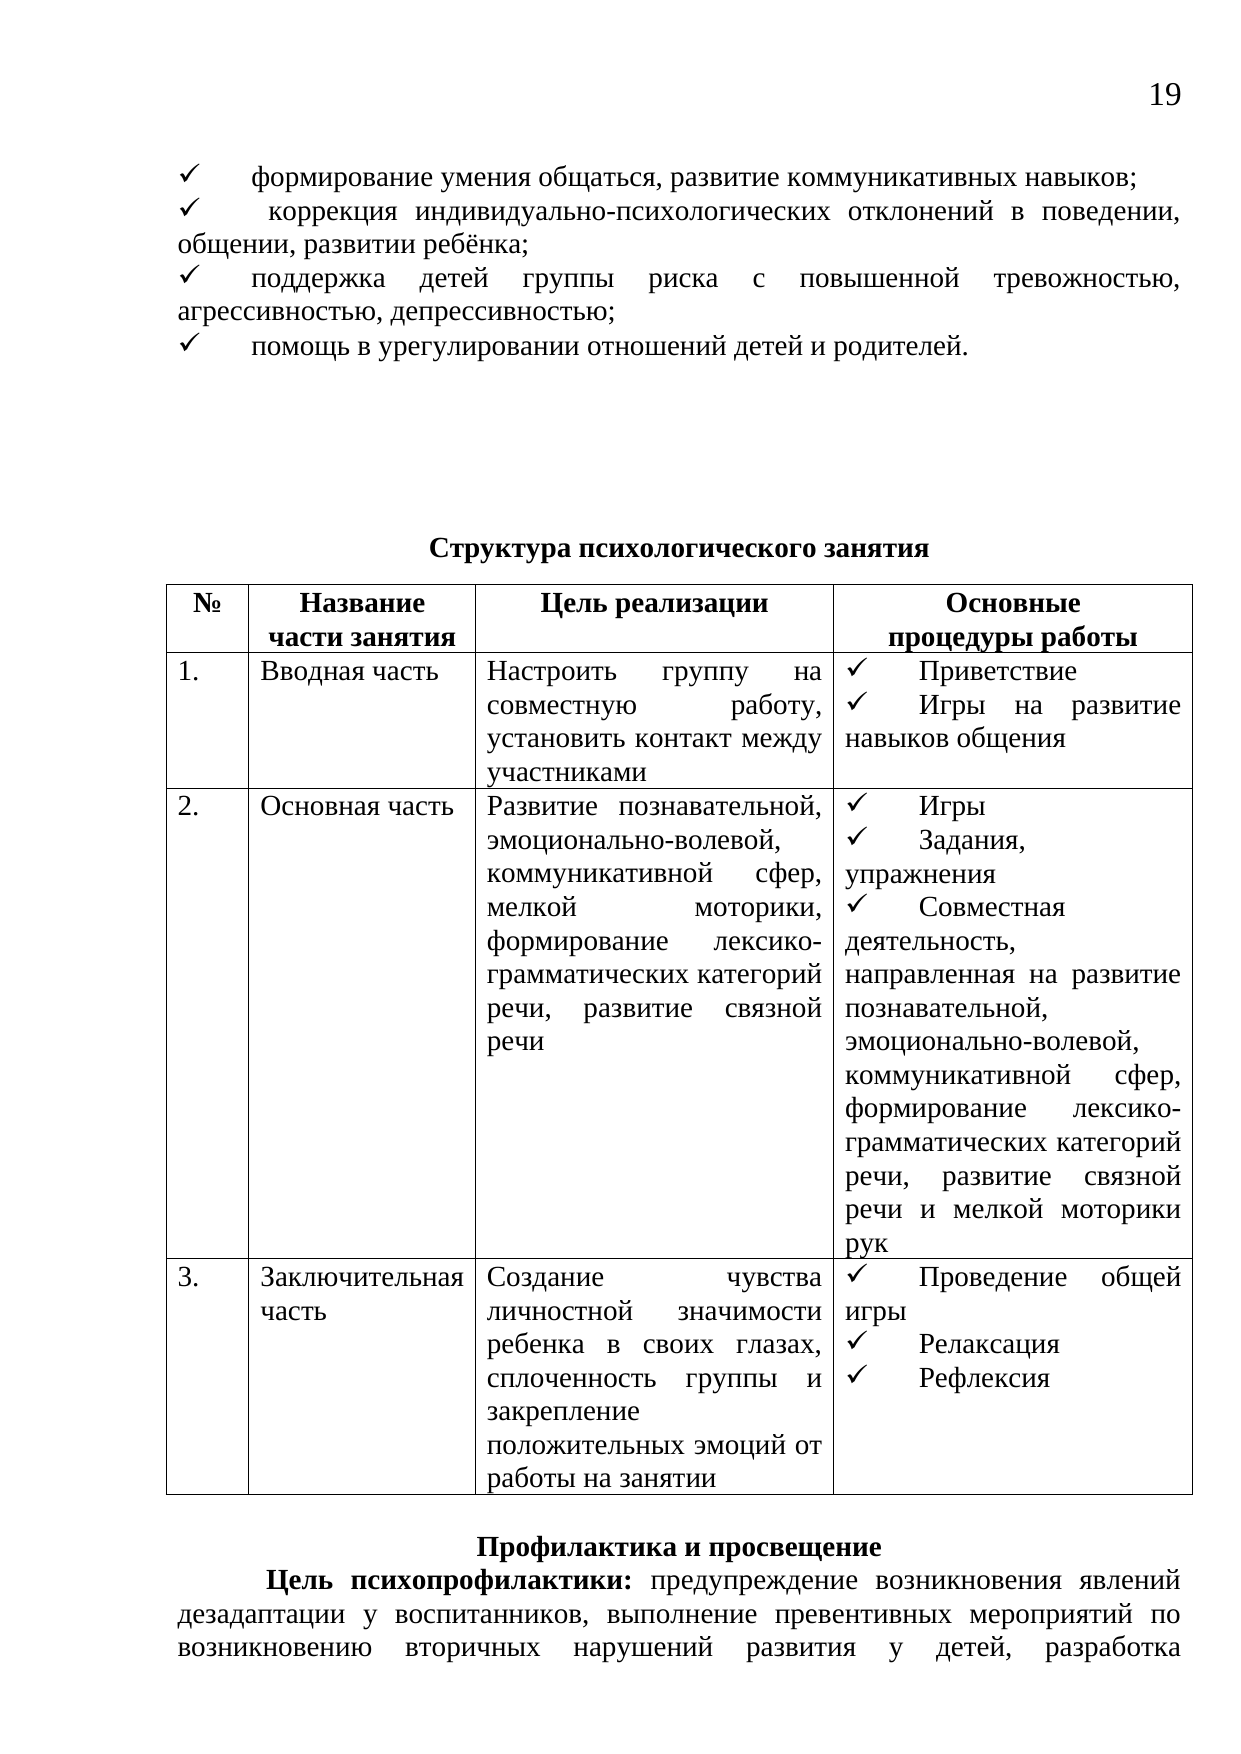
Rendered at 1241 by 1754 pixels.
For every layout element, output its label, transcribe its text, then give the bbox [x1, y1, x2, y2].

table_cell Проведение общей игры Релаксация Рефлексия [834, 1259, 1192, 1494]
list помощь в урегулировании отношений детей и родителей. [177, 328, 1181, 362]
subtitle Профилактика и просвещение [177, 1529, 1181, 1562]
table_cell Настроить группу на совместную работу, установить контакт между участниками [476, 653, 833, 787]
table_cell Игры Задания, упражнения Совместная деятельность, направленная на развитие познавательной, эмоционально-волевой, коммуникативной сфер, формирование лексико-грамматических категорий речи, развитие связной речи и мелкой моторики рук [834, 789, 1192, 1258]
table_cell 3. [167, 1259, 248, 1494]
table_cell Создание чувства личностной значимости ребенка в своих глазах, сплоченность группы и закрепление положительных эмоций от работы на занятии [476, 1259, 833, 1494]
table_cell Заключительная часть [249, 1259, 475, 1494]
text Структура психологического занятия [177, 530, 1181, 563]
table_cell Вводная часть [249, 653, 475, 787]
table_cell Основная часть [249, 789, 475, 1258]
table_header Основные процедуры работы [834, 585, 1192, 652]
table_header Название части занятия [249, 585, 475, 652]
table_cell Приветствие Игры на развитие навыков общения [834, 653, 1192, 787]
list поддержка детей группы риска с повышенной тревожностью, агрессивностью, депрессивностью; [177, 260, 1181, 327]
table_cell Развитие познавательной, эмоционально-волевой, коммуникативной сфер, мелкой моторики, формирование лексико-грамматических категорий речи, развитие связной речи [476, 789, 833, 1258]
table_cell 1. [167, 653, 248, 787]
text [177, 1562, 1181, 1663]
table_cell 2. [167, 789, 248, 1258]
list коррекция индивидуально-психологических отклонений в поведении, общении, развитии ребёнка; [177, 193, 1181, 260]
table_header Цель реализации [476, 585, 833, 652]
list формирование умения общаться, развитие коммуникативных навыков; [177, 159, 1181, 193]
table_header № [167, 585, 248, 652]
